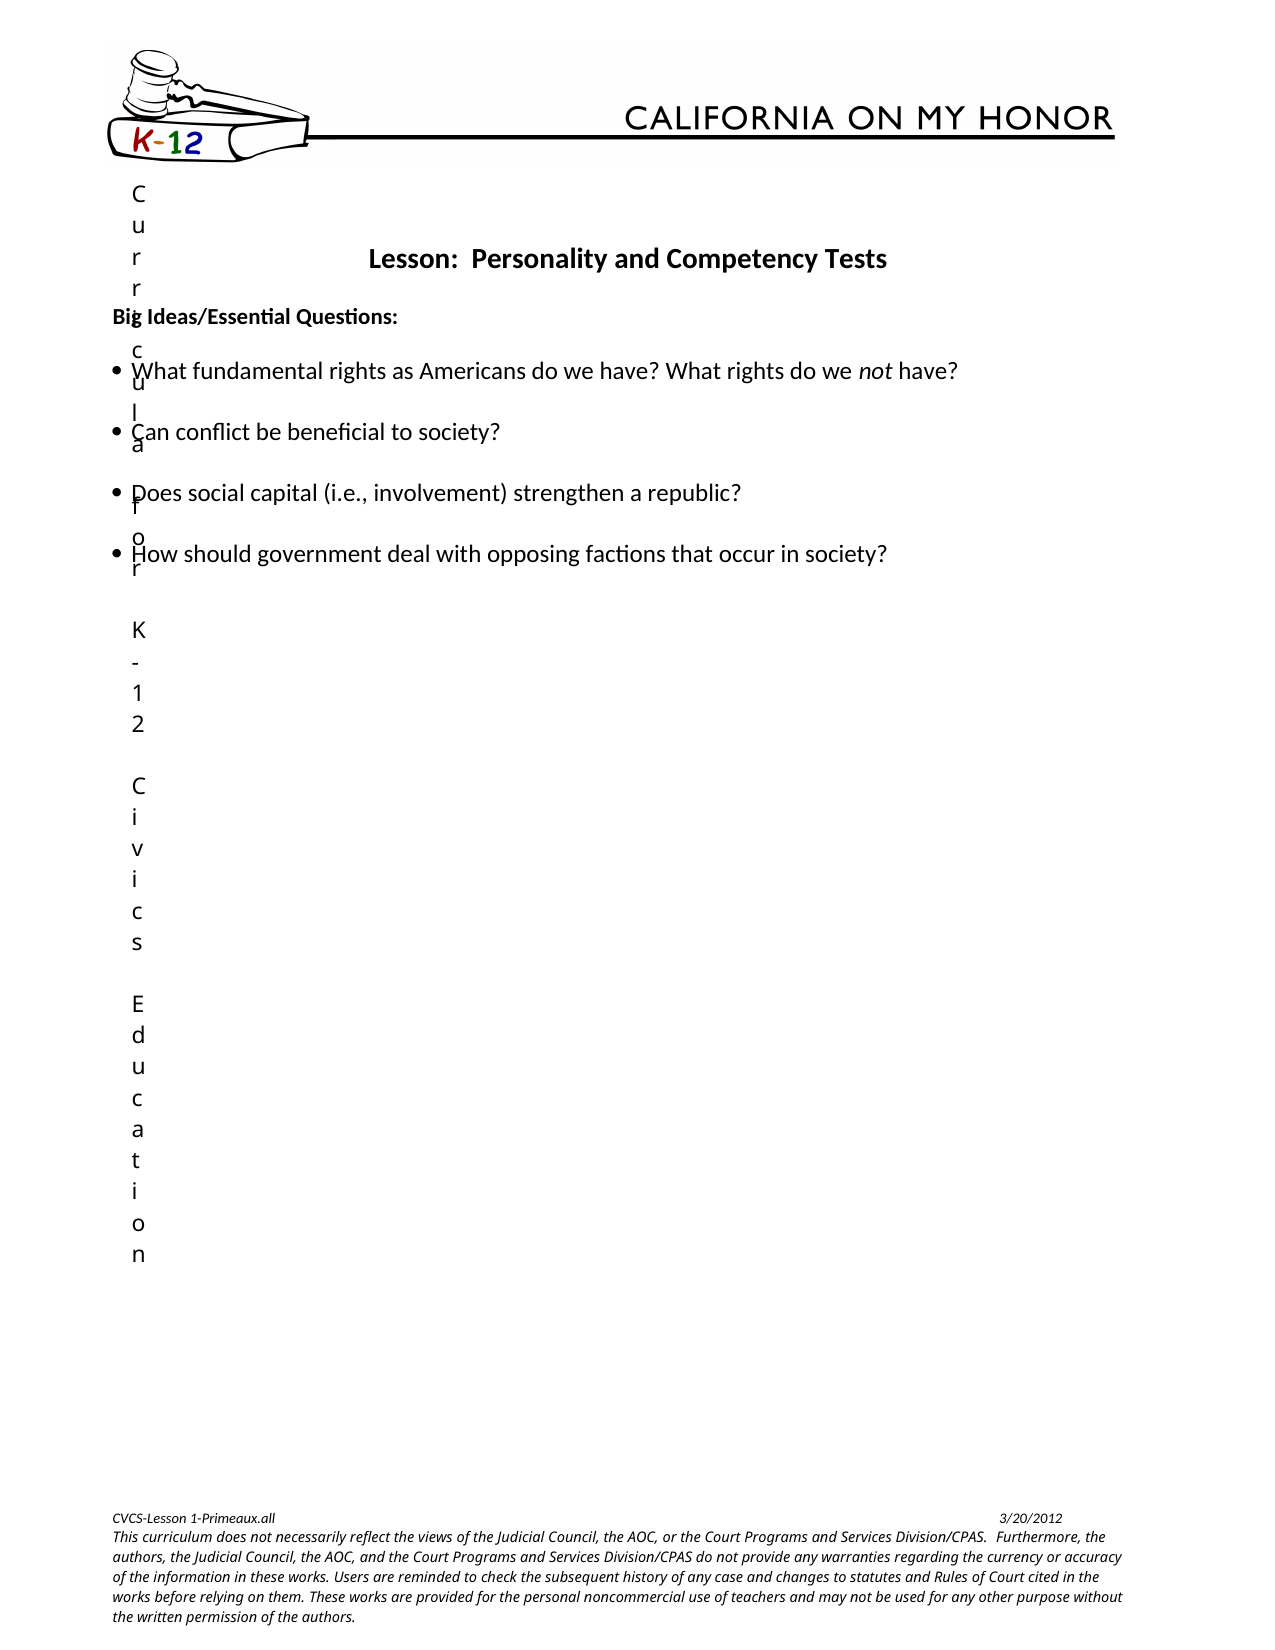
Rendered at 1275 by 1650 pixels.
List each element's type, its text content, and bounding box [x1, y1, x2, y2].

list What fundamental rights as Americans do we have? What rights do we not have? [112, 355, 1125, 386]
list Can conflict be beneficial to society? [112, 416, 1125, 447]
text Big Ideas/Essential Questions: [112, 302, 1191, 330]
list How should government deal with opposing factions that occur in society? [112, 538, 1125, 569]
picture [103, 45, 1118, 168]
list Does social capital (i.e., involvement) strengthen a republic? [112, 477, 1125, 508]
text Lesson: Personality and Competency Tests [131, 241, 1125, 276]
